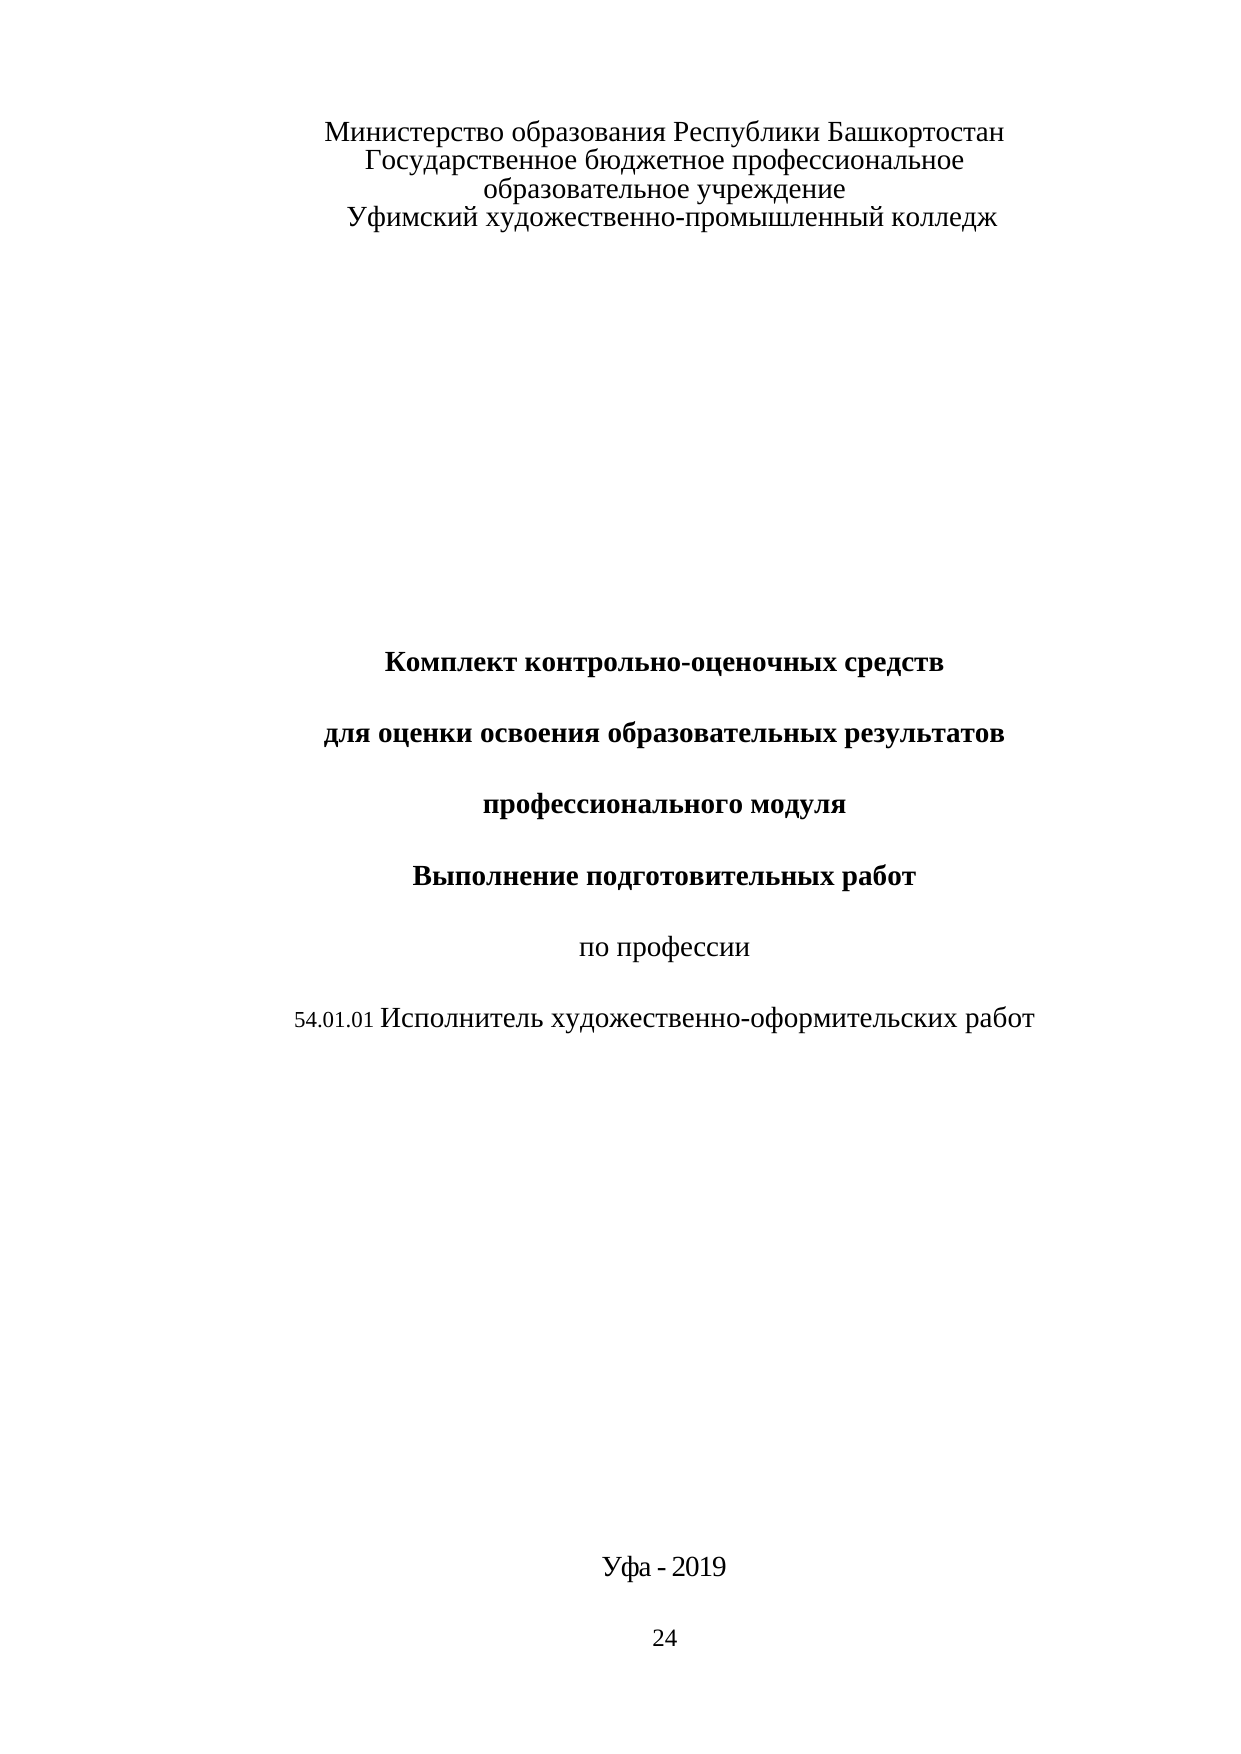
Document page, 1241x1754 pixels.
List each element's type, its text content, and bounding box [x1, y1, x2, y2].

text 54.01.01 Исполнитель художественно-оформительских работ [177, 1000, 1152, 1033]
text профессионального модуля [177, 787, 1152, 820]
text Государственное бюджетное профессиональное [177, 147, 1152, 175]
text для оценки освоения образовательных результатов [177, 715, 1152, 749]
text по профессии [177, 929, 1152, 962]
text образовательное учреждение [177, 175, 1152, 204]
text Комплект контрольно-оценочных средств [177, 644, 1152, 678]
text Министерство образования Республики Башкортостан [177, 118, 1152, 147]
text Выполнение подготовительных работ [177, 858, 1152, 891]
text Уфимский художественно-промышленный колледж [177, 204, 1152, 232]
text Уфа - 2019 [177, 1546, 1152, 1584]
